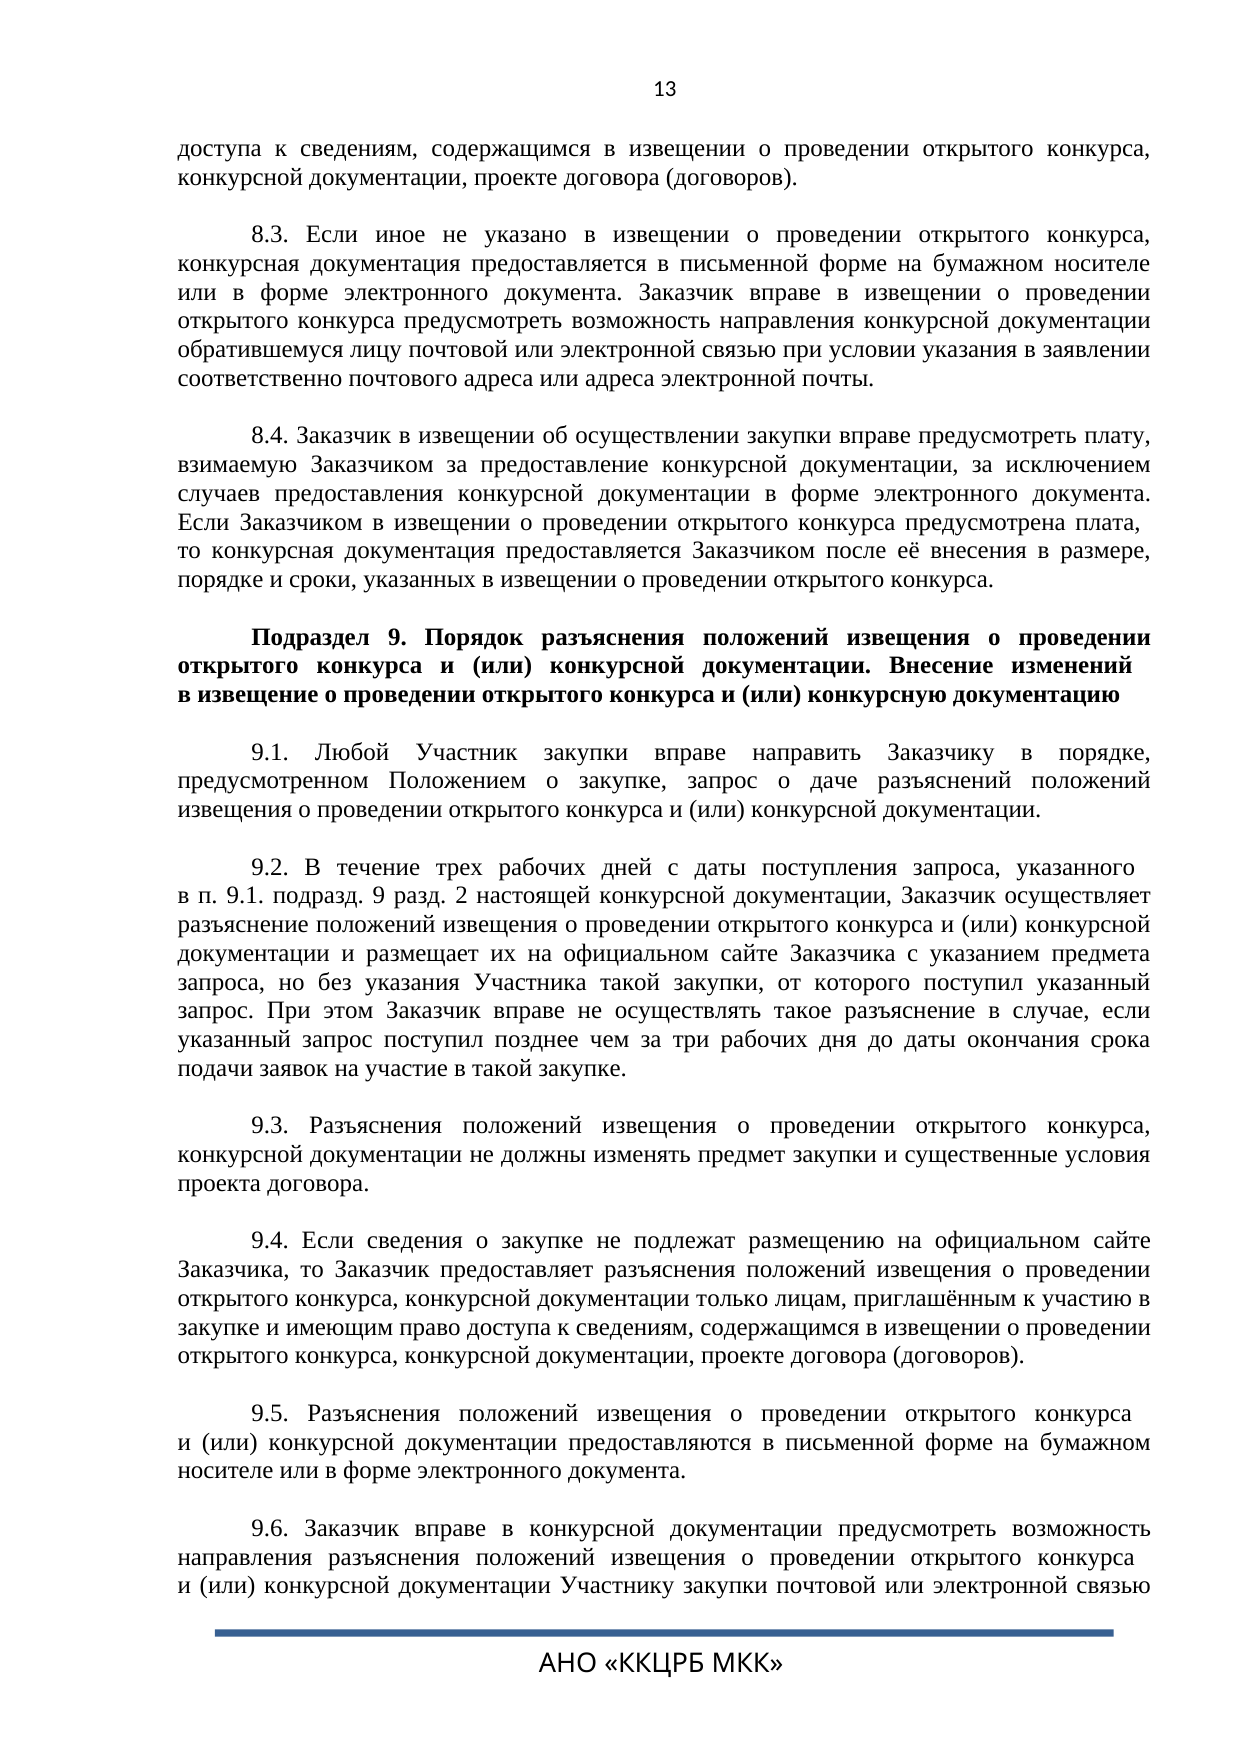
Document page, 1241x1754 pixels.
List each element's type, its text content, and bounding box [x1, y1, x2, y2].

text 9.4. Если сведения о закупке не подлежат размещению на официальном сайте Заказчика, то Заказчик предоставляет разъяснения положений извещения о проведении открытого конкурса, конкурсной документации только лицам, приглашённым к участию в закупке и имеющим право доступа к сведениям, содержащимся в извещении о проведении открытого конкурса, конкурсной документации, проекте договора (договоров). [177, 1226, 1152, 1369]
text 9.5. Разъяснения положений извещения о проведении открытого конкурса и (или) конкурсной документации предоставляются в письменной форме на бумажном носителе или в форме электронного документа. [177, 1398, 1152, 1484]
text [177, 133, 1152, 191]
text 8.3. Если иное не указано в извещении о проведении открытого конкурса, конкурсная документация предоставляется в письменной форме на бумажном носителе или в форме электронного документа. Заказчик вправе в извещении о проведении открытого конкурса предусмотреть возможность направления конкурсной документации обратившемуся лицу почтовой или электронной связью при условии указания в заявлении соответственно почтового адреса или адреса электронной почты. [177, 219, 1152, 392]
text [177, 1513, 1152, 1599]
text 9.3. Разъяснения положений извещения о проведении открытого конкурса, конкурсной документации не должны изменять предмет закупки и существенные условия проекта договора. [177, 1111, 1152, 1197]
subtitle Подраздел 9. Порядок разъяснения положений извещения о проведении открытого конкурса и (или) конкурсной документации. Внесение изменений в извещение о проведении открытого конкурса и (или) конкурсную документацию [177, 622, 1152, 708]
text 9.1. Любой Участник закупки вправе направить Заказчику в порядке, предусмотренном Положением о закупке, запрос о даче разъяснений положений извещения о проведении открытого конкурса и (или) конкурсной документации. [177, 737, 1152, 823]
text 8.4. Заказчик в извещении об осуществлении закупки вправе предусмотреть плату, взимаемую Заказчиком за предоставление конкурсной документации, за исключением случаев предоставления конкурсной документации в форме электронного документа. Если Заказчиком в извещении о проведении открытого конкурса предусмотрена плата, то конкурсная документация предоставляется Заказчиком после её внесения в размере, порядке и сроки, указанных в извещении о проведении открытого конкурса. [177, 421, 1152, 593]
text 9.2. В течение трех рабочих дней с даты поступления запроса, указанного в п. 9.1. подразд. 9 разд. 2 настоящей конкурсной документации, Заказчик осуществляет разъяснение положений извещения о проведении открытого конкурса и (или) конкурсной документации и размещает их на официальном сайте Заказчика с указанием предмета запроса, но без указания Участника такой закупки, от которого поступил указанный запрос. При этом Заказчик вправе не осуществлять такое разъяснение в случае, если указанный запрос поступил позднее чем за три рабочих дня до даты окончания срока подачи заявок на участие в такой закупке. [177, 852, 1152, 1082]
